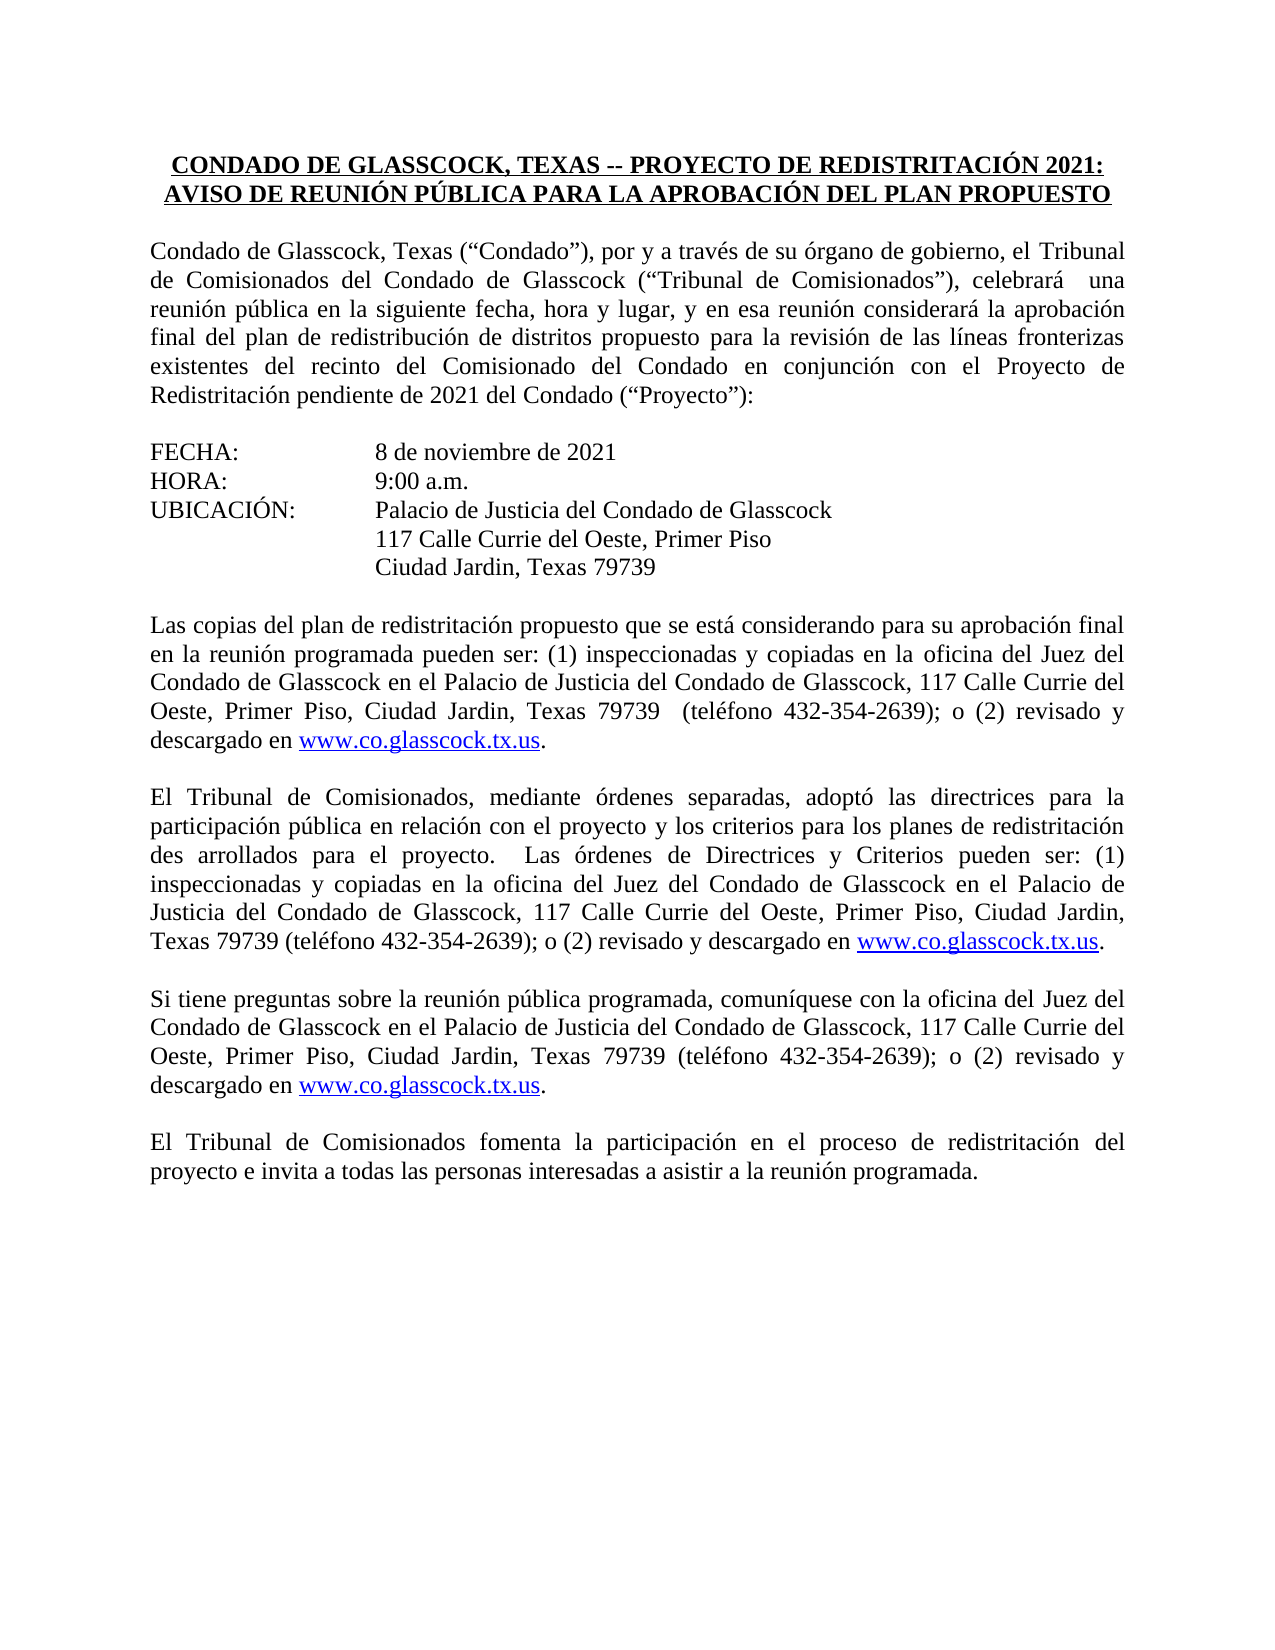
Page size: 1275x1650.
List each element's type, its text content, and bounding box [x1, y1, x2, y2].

text fecha: 8 de noviembre de 2021 [150, 437, 1125, 466]
text AVISO DE REUNIÓN PÚBLICA PARA LA APROBACIÓN DEL PLAN PROPUESTO [150, 179, 1125, 207]
text Si tiene preguntas sobre la reunión pública programada, comuníquese con la oficina del Juez del Condado de Glasscock en el Palacio de Justicia del Condado de Glasscock, 117 Calle Currie del Oeste, Primer Piso, Ciudad Jardin, Texas 79739 (teléfono 432-354-2639); o (2) revisado y descargado en www.co.glasscock.tx.us. [150, 984, 1125, 1099]
text 117 Calle Currie del Oeste, Primer Piso [150, 524, 1125, 552]
text Condado de Glasscock, Texas (“Condado”), por y a través de su órgano de gobierno, el Tribunal de Comisionados del Condado de Glasscock (“Tribunal de Comisionados”), celebrará una reunión pública en la siguiente fecha, hora y lugar, y en esa reunión considerará la aprobación final del plan de redistribución de distritos propuesto para la revisión de las líneas fronterizas existentes del recinto del Comisionado del Condado en conjunción con el Proyecto de Redistritación pendiente de 2021 del Condado (“Proyecto”): [150, 236, 1125, 409]
text CONDADO DE GLASSCOCK, TEXAS -- PROYECTO DE REDISTRITACIÓN 2021: [150, 150, 1125, 179]
text UBICACIÓN: Palacio de Justicia del Condado de Glasscock [150, 495, 1125, 524]
text Las copias del plan de redistritación propuesto que se está considerando para su aprobación final en la reunión programada pueden ser: (1) inspeccionadas y copiadas en la oficina del Juez del Condado de Glasscock en el Palacio de Justicia del Condado de Glasscock, 117 Calle Currie del Oeste, Primer Piso, Ciudad Jardin, Texas 79739 (teléfono 432-354-2639); o (2) revisado y descargado en www.co.glasscock.tx.us. [150, 610, 1125, 754]
text El Tribunal de Comisionados fomenta la participación en el proceso de redistritación del proyecto e invita a todas las personas interesadas a asistir a la reunión programada. [150, 1127, 1125, 1185]
text El Tribunal de Comisionados, mediante órdenes separadas, adoptó las directrices para la participación pública en relación con el proyecto y los criterios para los planes de redistritación des arrollados para el proyecto. Las órdenes de Directrices y Criterios pueden ser: (1) inspeccionadas y copiadas en la oficina del Juez del Condado de Glasscock en el Palacio de Justicia del Condado de Glasscock, 117 Calle Currie del Oeste, Primer Piso, Ciudad Jardin, Texas 79739 (teléfono 432-354-2639); o (2) revisado y descargado en www.co.glasscock.tx.us. [150, 782, 1125, 955]
text Ciudad Jardin, Texas 79739 [150, 552, 1125, 581]
text HORA: 9:00 a.m. [150, 466, 1125, 495]
